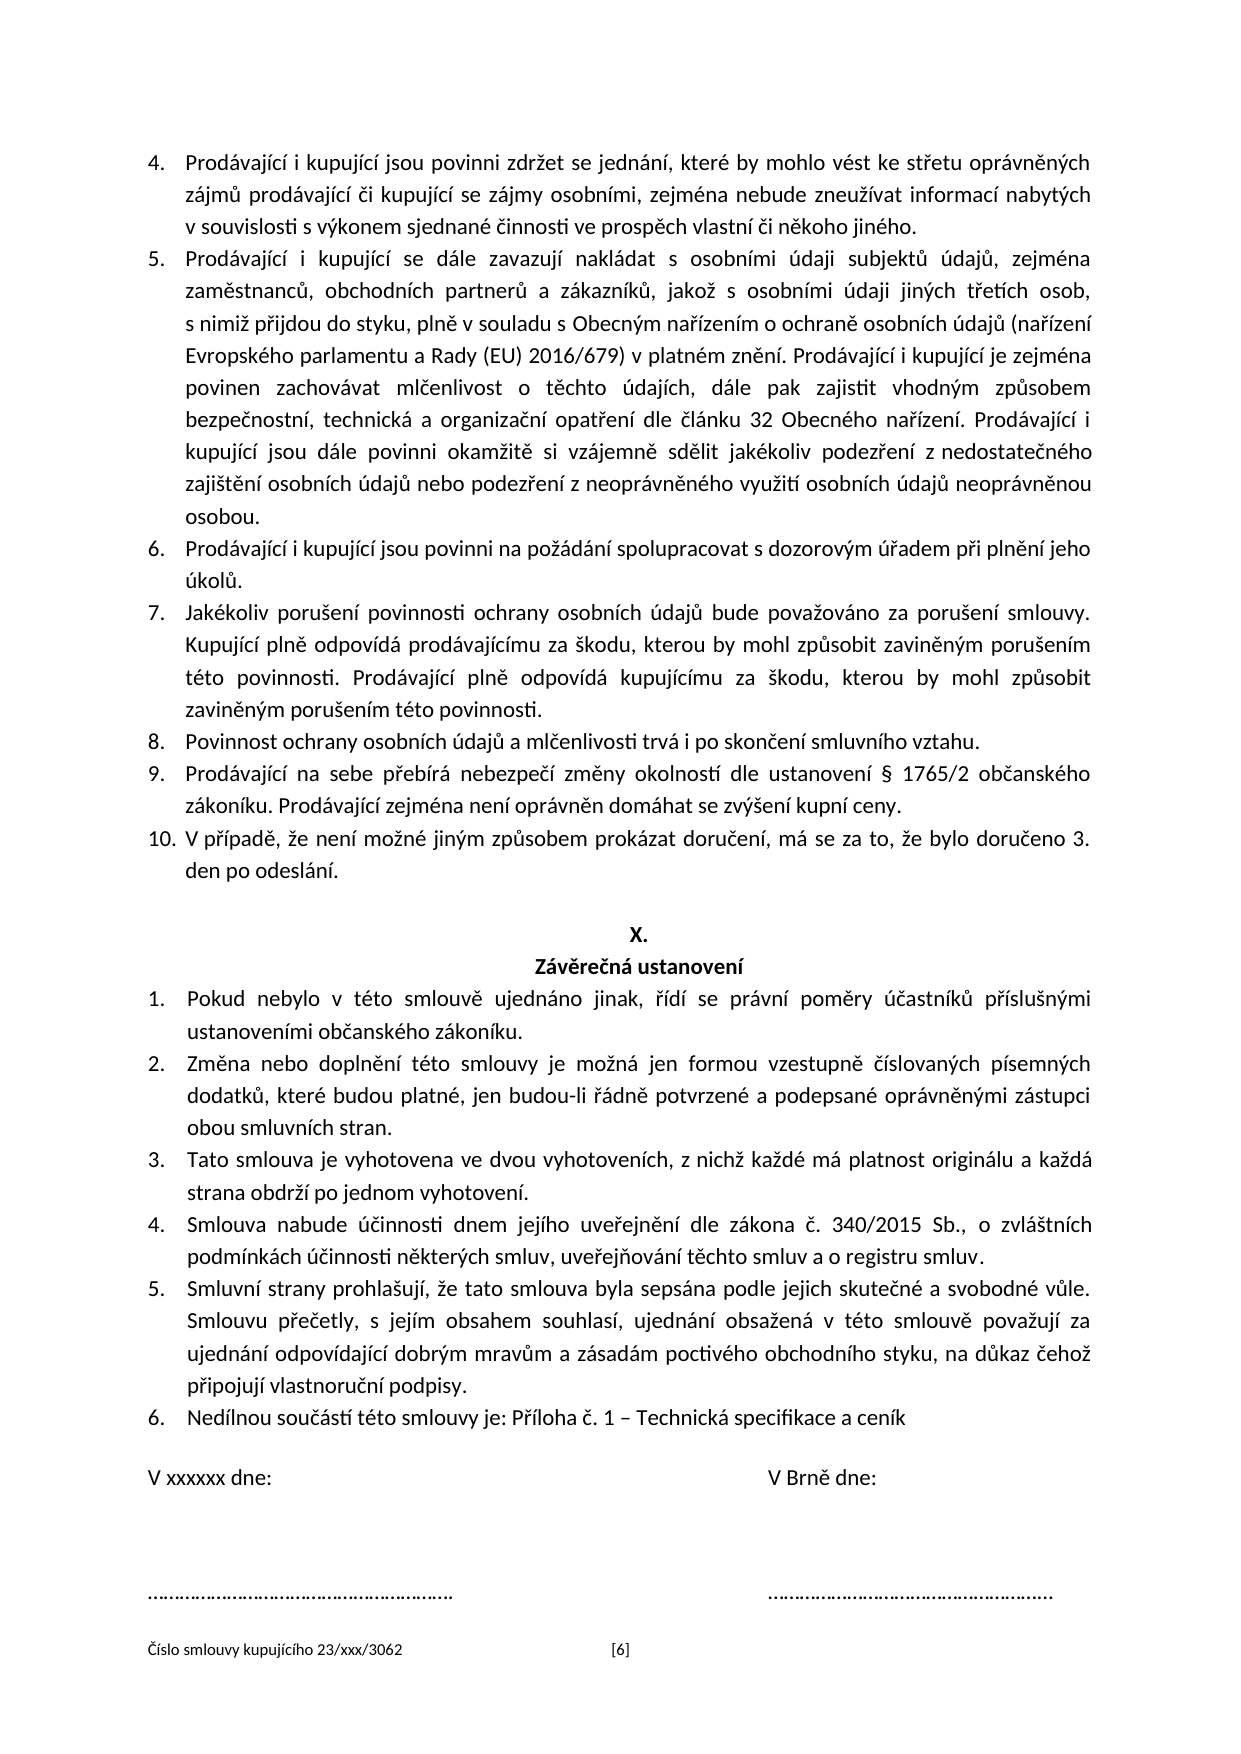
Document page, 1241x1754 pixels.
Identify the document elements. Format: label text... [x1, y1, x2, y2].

list Jakékoliv porušení povinnosti ochrany osobních údajů bude považováno za porušení smlouvy. Kupující plně odpovídá prodávajícímu za škodu, kterou by mohl způsobit zaviněným porušením této povinnosti. Prodávající plně odpovídá kupujícímu za škodu, kterou by mohl způsobit zaviněným porušením této povinnosti. [148, 598, 1092, 723]
list Prodávající na sebe přebírá nebezpečí změny okolností dle ustanovení § 1765/2 občanského zákoníku. Prodávající zejména není oprávněn domáhat se zvýšení kupní ceny. [148, 759, 1092, 819]
text Závěrečná ustanovení [185, 952, 1092, 980]
text …………………………………………………. ……………………………………………... [148, 1577, 1092, 1605]
list Nedílnou součástí této smlouvy je: Příloha č. 1 – Technická specifikace a ceník [148, 1403, 1092, 1431]
list Pokud nebylo v této smlouvě ujednáno jinak, řídí se právní poměry účastníků příslušnými ustanoveními občanského zákoníku. [148, 984, 1092, 1045]
list Prodávající i kupující jsou povinni zdržet se jednání, které by mohlo vést ke střetu oprávněných zájmů prodávající či kupující se zájmy osobními, zejména nebude zneužívat informací nabytých v souvislosti s výkonem sjednané činnosti ve prospěch vlastní či někoho jiného. [148, 148, 1092, 240]
text V xxxxxx dne: V Brně dne: [148, 1463, 1092, 1491]
list Smluvní strany prohlašují, že tato smlouva byla sepsána podle jejich skutečné a svobodné vůle. Smlouvu přečetly, s jejím obsahem souhlasí, ujednání obsažená v této smlouvě považují za ujednání odpovídající dobrým mravům a zásadám poctivého obchodního styku, na důkaz čehož připojují vlastnoruční podpisy. [148, 1274, 1092, 1399]
list Povinnost ochrany osobních údajů a mlčenlivosti trvá i po skončení smluvního vztahu. [148, 727, 1092, 755]
list Tato smlouva je vyhotovena ve dvou vyhotoveních, z nichž každé má platnost originálu a každá strana obdrží po jednom vyhotovení. [148, 1146, 1092, 1206]
list V případě, že není možné jiným způsobem prokázat doručení, má se za to, že bylo doručeno 3. den po odeslání. [148, 824, 1092, 884]
list Prodávající i kupující jsou povinni na požádání spolupracovat s dozorovým úřadem při plnění jeho úkolů. [148, 534, 1092, 594]
list Smlouva nabude účinnosti dnem jejího uveřejnění dle zákona č. 340/2015 Sb., o zvláštních podmínkách účinnosti některých smluv, uveřejňování těchto smluv a o registru smluv. [148, 1210, 1092, 1270]
list Prodávající i kupující se dále zavazují nakládat s osobními údaji subjektů údajů, zejména zaměstnanců, obchodních partnerů a zákazníků, jakož s osobními údaji jiných třetích osob, s nimiž přijdou do styku, plně v souladu s Obecným nařízením o ochraně osobních údajů (nařízení Evropského parlamentu a Rady (EU) 2016/679) v platném znění. Prodávající i kupující je zejména povinen zachovávat mlčenlivost o těchto údajích, dále pak zajistit vhodným způsobem bezpečnostní, technická a organizační opatření dle článku 32 Obecného nařízení. Prodávající i kupující jsou dále povinni okamžitě si vzájemně sdělit jakékoliv podezření z nedostatečného zajištění osobních údajů nebo podezření z neoprávněného využití osobních údajů neoprávněnou osobou. [148, 244, 1092, 530]
text X. [185, 920, 1092, 948]
list Změna nebo doplnění této smlouvy je možná jen formou vzestupně číslovaných písemných dodatků, které budou platné, jen budou-li řádně potvrzené a podepsané oprávněnými zástupci obou smluvních stran. [148, 1049, 1092, 1141]
